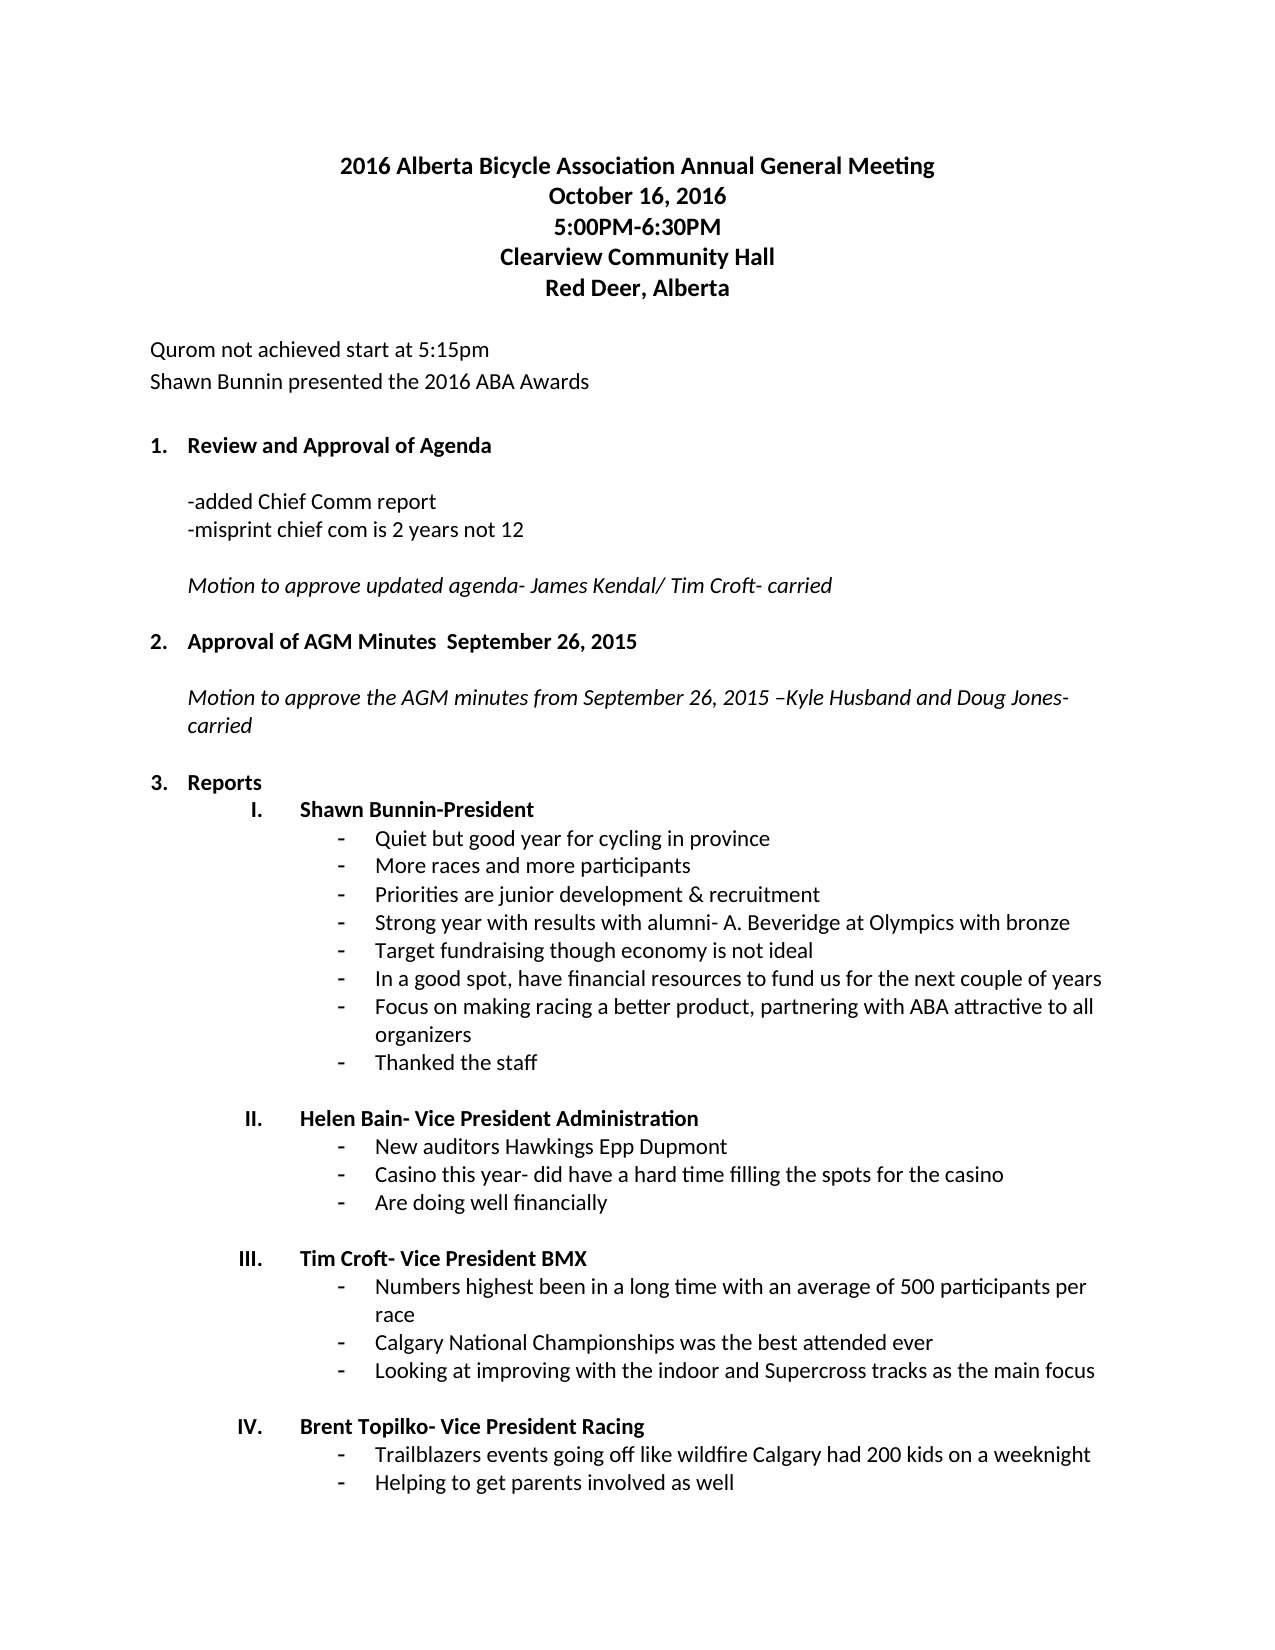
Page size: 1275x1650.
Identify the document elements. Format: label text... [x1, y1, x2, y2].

list -misprint chief com is 2 years not 12 [187, 515, 1125, 543]
text Shawn Bunnin presented the 2016 ABA Awards [150, 367, 1125, 395]
list Numbers highest been in a long time with an average of 500 participants per race [337, 1272, 1125, 1328]
list Priorities are junior development & recruitment [337, 880, 1125, 908]
list New auditors Hawkings Epp Dupmont [337, 1132, 1125, 1160]
list Shawn Bunnin-President [263, 796, 1125, 824]
text Clearview Community Hall Red Deer, Alberta [150, 242, 1125, 303]
text Qurom not achieved start at 5:15pm [150, 335, 1125, 363]
list Looking at improving with the indoor and Supercross tracks as the main focus [337, 1356, 1125, 1384]
list Helping to get parents involved as well [337, 1468, 1125, 1496]
list More races and more participants [337, 852, 1125, 880]
list Focus on making racing a better product, partnering with ABA attractive to all organizers [337, 992, 1125, 1048]
text 2016 Alberta Bicycle Association Annual General Meeting [150, 150, 1125, 181]
list Helen Bain- Vice President Administration [263, 1104, 1125, 1132]
list Trailblazers events going off like wildfire Calgary had 200 kids on a weeknight [337, 1440, 1125, 1468]
list Review and Approval of Agenda [150, 431, 1125, 459]
list Motion to approve the AGM minutes from September 26, 2015 –Kyle Husband and Doug Jones-carried [187, 683, 1125, 739]
text October 16, 2016 [150, 181, 1125, 211]
list Thanked the staff [337, 1048, 1125, 1076]
list Strong year with results with alumni- A. Beveridge at Olympics with bronze [337, 908, 1125, 936]
text 5:00PM-6:30PM [150, 211, 1125, 242]
list Are doing well financially [337, 1188, 1125, 1216]
list Motion to approve updated agenda- James Kendal/ Tim Croft- carried [187, 571, 1125, 599]
list Reports [150, 768, 1125, 796]
list In a good spot, have financial resources to fund us for the next couple of years [337, 964, 1125, 992]
list Approval of AGM Minutes September 26, 2015 [150, 627, 1125, 656]
list Brent Topilko- Vice President Racing [263, 1412, 1125, 1440]
list -added Chief Comm report [187, 487, 1125, 515]
list Target fundraising though economy is not ideal [337, 936, 1125, 964]
list Casino this year- did have a hard time filling the spots for the casino [337, 1160, 1125, 1188]
list Tim Croft- Vice President BMX [263, 1244, 1125, 1272]
list Calgary National Championships was the best attended ever [337, 1328, 1125, 1356]
list Quiet but good year for cycling in province [337, 824, 1125, 852]
